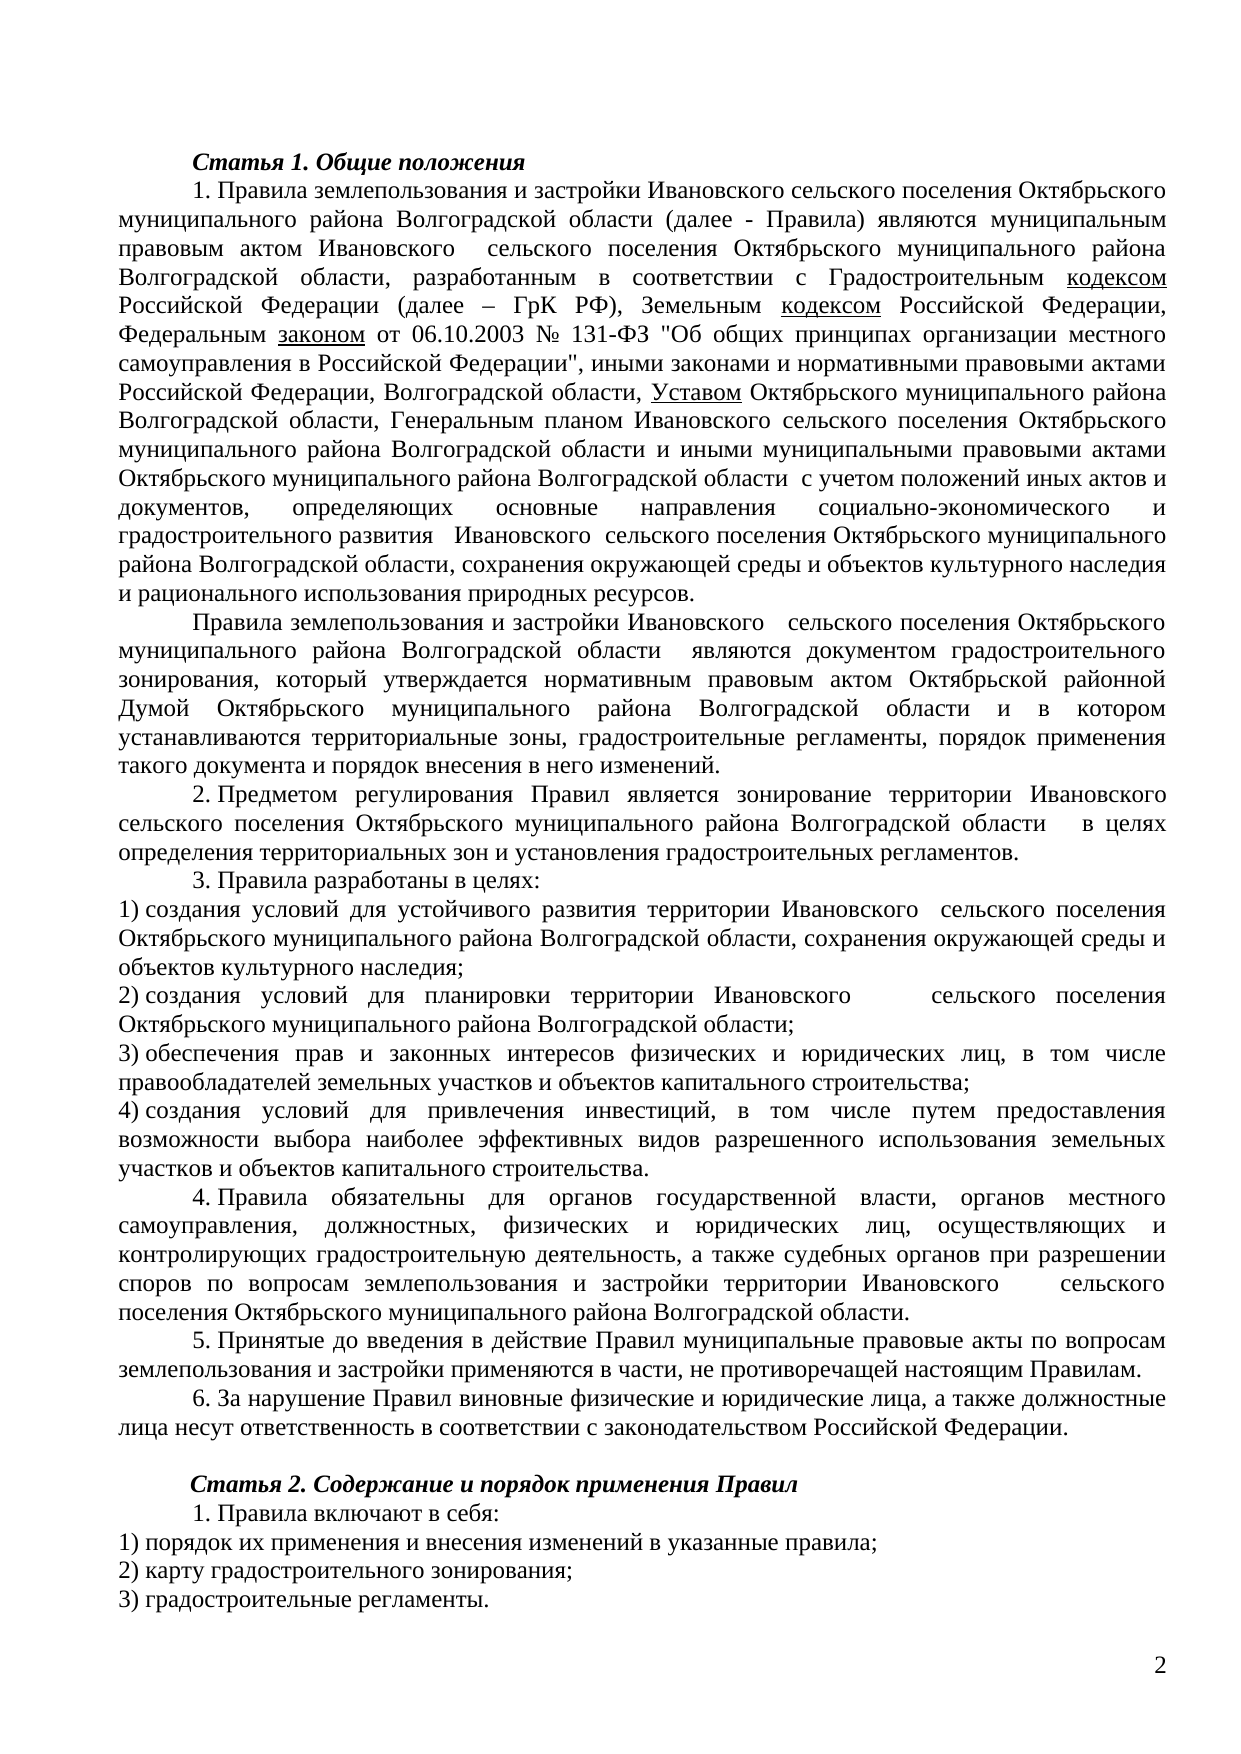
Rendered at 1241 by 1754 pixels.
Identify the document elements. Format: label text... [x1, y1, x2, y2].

text 2) карту градостроительного зонирования; [118, 1556, 1167, 1584]
text 4. Правила обязательны для органов государственной власти, органов местного самоуправления, должностных, физических и юридических лиц, осуществляющих и контролирующих градостроительную деятельность, а также судебных органов при разрешении споров по вопросам землепользования и застройки территории Ивановского сельского поселения Октябрьского муниципального района Волгоградской области. [118, 1182, 1167, 1326]
text 3) обеспечения прав и законных интересов физических и юридических лиц, в том числе правообладателей земельных участков и объектов капитального строительства; [118, 1038, 1167, 1096]
text 3. Правила разработаны в целях: [118, 866, 1167, 894]
text 4) создания условий для привлечения инвестиций, в том числе путем предоставления возможности выбора наиболее эффективных видов разрешенного использования земельных участков и объектов капитального строительства. [118, 1096, 1167, 1182]
text 3) градостроительные регламенты. [118, 1584, 1167, 1613]
text Правила землепользования и застройки Ивановского сельского поселения Октябрьского муниципального района Волгоградской области являются документом градостроительного зонирования, который утверждается нормативным правовым актом Октябрьской районной Думой Октябрьского муниципального района Волгоградской области и в котором устанавливаются территориальные зоны, градостроительные регламенты, порядок применения такого документа и порядок внесения в него изменений. [118, 607, 1167, 779]
text 1. Правила землепользования и застройки Ивановского сельского поселения Октябрьского муниципального района Волгоградской области (далее - Правила) являются муниципальным правовым актом Ивановского сельского поселения Октябрьского муниципального района Волгоградской области, разработанным в соответствии с Градостроительным кодексом Российской Федерации (далее – ГрК РФ), Земельным кодексом Российской Федерации, Федеральным законом от 06.10.2003 № 131-ФЗ "Об общих принципах организации местного самоуправления в Российской Федерации", иными законами и нормативными правовыми актами Российской Федерации, Волгоградской области, Уставом Октябрьского муниципального района Волгоградской области, Генеральным планом Ивановского сельского поселения Октябрьского муниципального района Волгоградской области и иными муниципальными правовыми актами Октябрьского муниципального района Волгоградской области с учетом положений иных актов и документов, определяющих основные направления социально-экономического и градостроительного развития Ивановского сельского поселения Октябрьского муниципального района Волгоградской области, сохранения окружающей среды и объектов культурного наследия и рационального использования природных ресурсов. [118, 176, 1167, 607]
text 1) создания условий для устойчивого развития территории Ивановского сельского поселения Октябрьского муниципального района Волгоградской области, сохранения окружающей среды и объектов культурного наследия; [118, 894, 1167, 981]
text 6. За нарушение Правил виновные физические и юридические лица, а также должностные лица несут ответственность в соответствии с законодательством Российской Федерации. [118, 1383, 1167, 1441]
text 1. Правила включают в себя: [118, 1498, 1167, 1527]
text Статья 1. Общие положения [118, 147, 1167, 176]
text 2) создания условий для планировки территории Ивановского сельского поселения Октябрьского муниципального района Волгоградской области; [118, 981, 1167, 1038]
text 2. Предметом регулирования Правил является зонирование территории Ивановского сельского поселения Октябрьского муниципального района Волгоградской области в целях определения территориальных зон и установления градостроительных регламентов. [118, 779, 1167, 866]
text 5. Принятые до введения в действие Правил муниципальные правовые акты по вопросам землепользования и застройки применяются в части, не противоречащей настоящим Правилам. [118, 1326, 1167, 1383]
text Статья 2. Содержание и порядок применения Правил [118, 1469, 1167, 1498]
text 1) порядок их применения и внесения изменений в указанные правила; [118, 1527, 1167, 1556]
